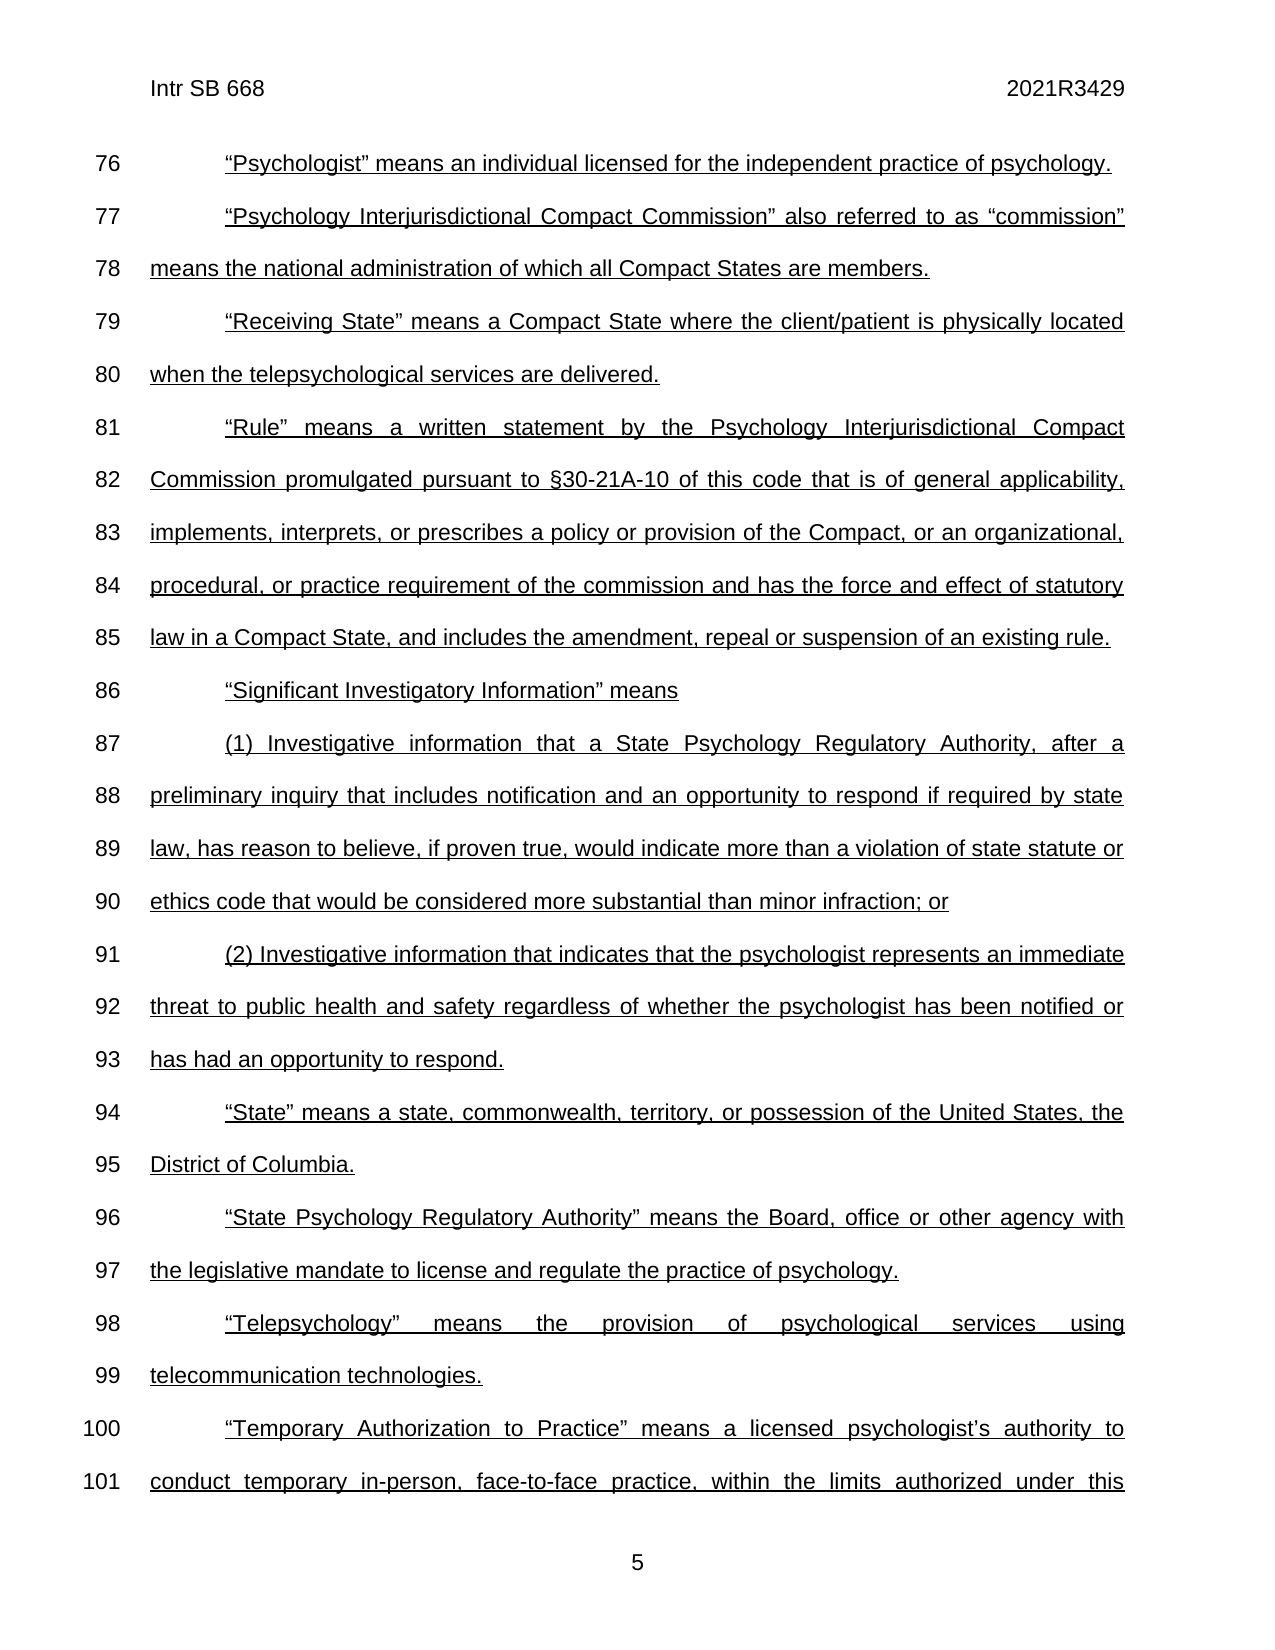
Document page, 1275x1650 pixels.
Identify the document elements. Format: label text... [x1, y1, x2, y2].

text (2) Investigative information that indicates that the psychologist represents an immediate threat to public health and safety regardless of whether the psychologist has been notified or has had an opportunity to respond. [150, 941, 1125, 1072]
text “Psychologist” means an individual licensed for the independent practice of psychology. [150, 150, 1125, 176]
text “Rule” means a written statement by the Psychology Interjurisdictional Compact Commission promulgated pursuant to §30-21A-10 of this code that is of general applicability, implements, interprets, or prescribes a policy or provision of the Compact, or an organizational, procedural, or practice requirement of the commission and has the force and effect of statutory law in a Compact State, and includes the amendment, repeal or suspension of an existing rule. [150, 413, 1125, 489]
text (1) Investigative information that a State Psychology Regulatory Authority, after a preliminary inquiry that includes notification and an opportunity to respond if required by state law, has reason to believe, if proven true, would indicate more than a violation of state statute or ethics code that would be considered more substantial than minor infraction; or [150, 730, 1125, 914]
text “Receiving State” means a Compact State where the client/patient is physically located when the telepsychological services are delivered. [150, 308, 1125, 387]
text “Telepsychology” means the provision of psychological services using telecommunication technologies. [150, 1309, 1125, 1389]
text “Psychology Interjurisdictional Compact Commission” also referred to as “commission” means the national administration of which all Compact States are members. [150, 203, 1125, 282]
text “Rule” means a written statement by the Psychology Interjurisdictional Compact Commission promulgated pursuant to §30-21A-10 of this code that is of general applicability, implements, interprets, or prescribes a policy or provision of the Compact, or an organizational, procedural, or practice requirement of the commission and has the force and effect of statutory law in a Compact State, and includes the amendment, repeal or suspension of an existing rule. [150, 490, 1125, 651]
text “Significant Investigatory Information” means [150, 677, 1125, 703]
text “State Psychology Regulatory Authority” means the Board, office or other agency with the legislative mandate to license and regulate the practice of psychology. [150, 1204, 1125, 1283]
text “State” means a state, commonwealth, territory, or possession of the United States, the District of Columbia. [150, 1099, 1125, 1178]
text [150, 1415, 1125, 1490]
